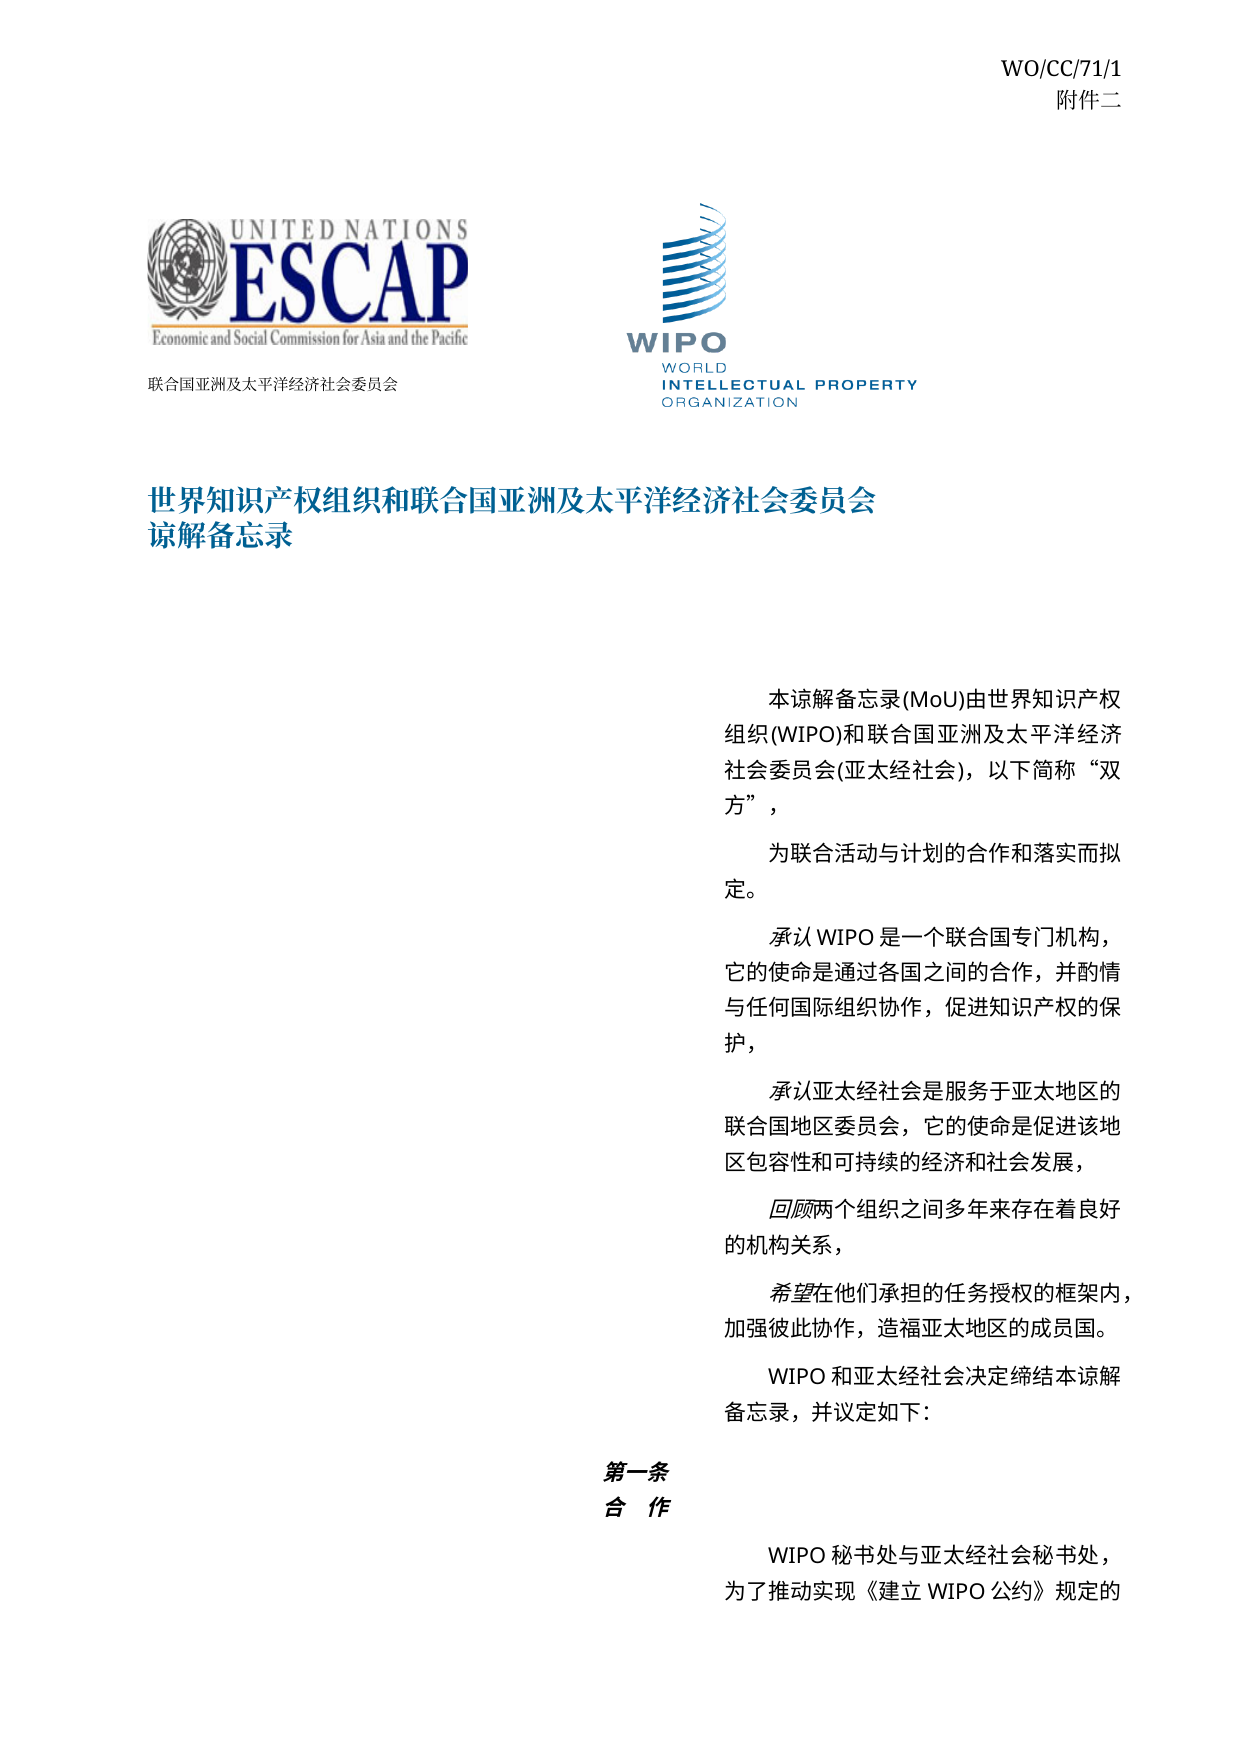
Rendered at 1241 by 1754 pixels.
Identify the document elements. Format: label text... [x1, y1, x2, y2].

text 谅解备忘录 [148, 519, 1122, 554]
text WIPO和亚太经社会决定缔结本谅解备忘录，并议定如下： [724, 1355, 1122, 1426]
text 希望在他们承担的任务授权的框架内，加强彼此协作，造福亚太地区的成员国。 [724, 1272, 1122, 1343]
table_header [148, 204, 626, 361]
picture [305, 489, 315, 493]
text 合 作 [148, 1487, 1122, 1522]
text 回顾两个组织之间多年来存在着良好的机构关系， [724, 1189, 1122, 1259]
picture [626, 203, 917, 407]
text 第一条 [148, 1451, 1122, 1487]
picture [147, 219, 468, 345]
text 世界知识产权组织和联合国亚洲及太平洋经济社会委员会 [148, 484, 1122, 519]
table_cell 联合国亚洲及太平洋经济社会委员会 [148, 361, 626, 414]
table_header [626, 204, 1122, 414]
text 承认亚太经社会是服务于亚太地区的联合国地区委员会，它的使命是促进该地区包容性和可持续的经济和社会发展， [724, 1070, 1122, 1176]
picture [651, 491, 659, 497]
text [724, 1534, 1122, 1605]
text 为联合活动与计划的合作和落实而拟定。 [724, 832, 1122, 903]
text 承认WIPO是一个联合国专门机构，它的使命是通过各国之间的合作，并酌情与任何国际组织协作，促进知识产权的保护， [724, 916, 1122, 1057]
text 本谅解备忘录(MoU)由世界知识产权组织(WIPO)和联合国亚洲及太平洋经济社会委员会(亚太经社会)，以下简称“双方”， [724, 678, 1122, 820]
